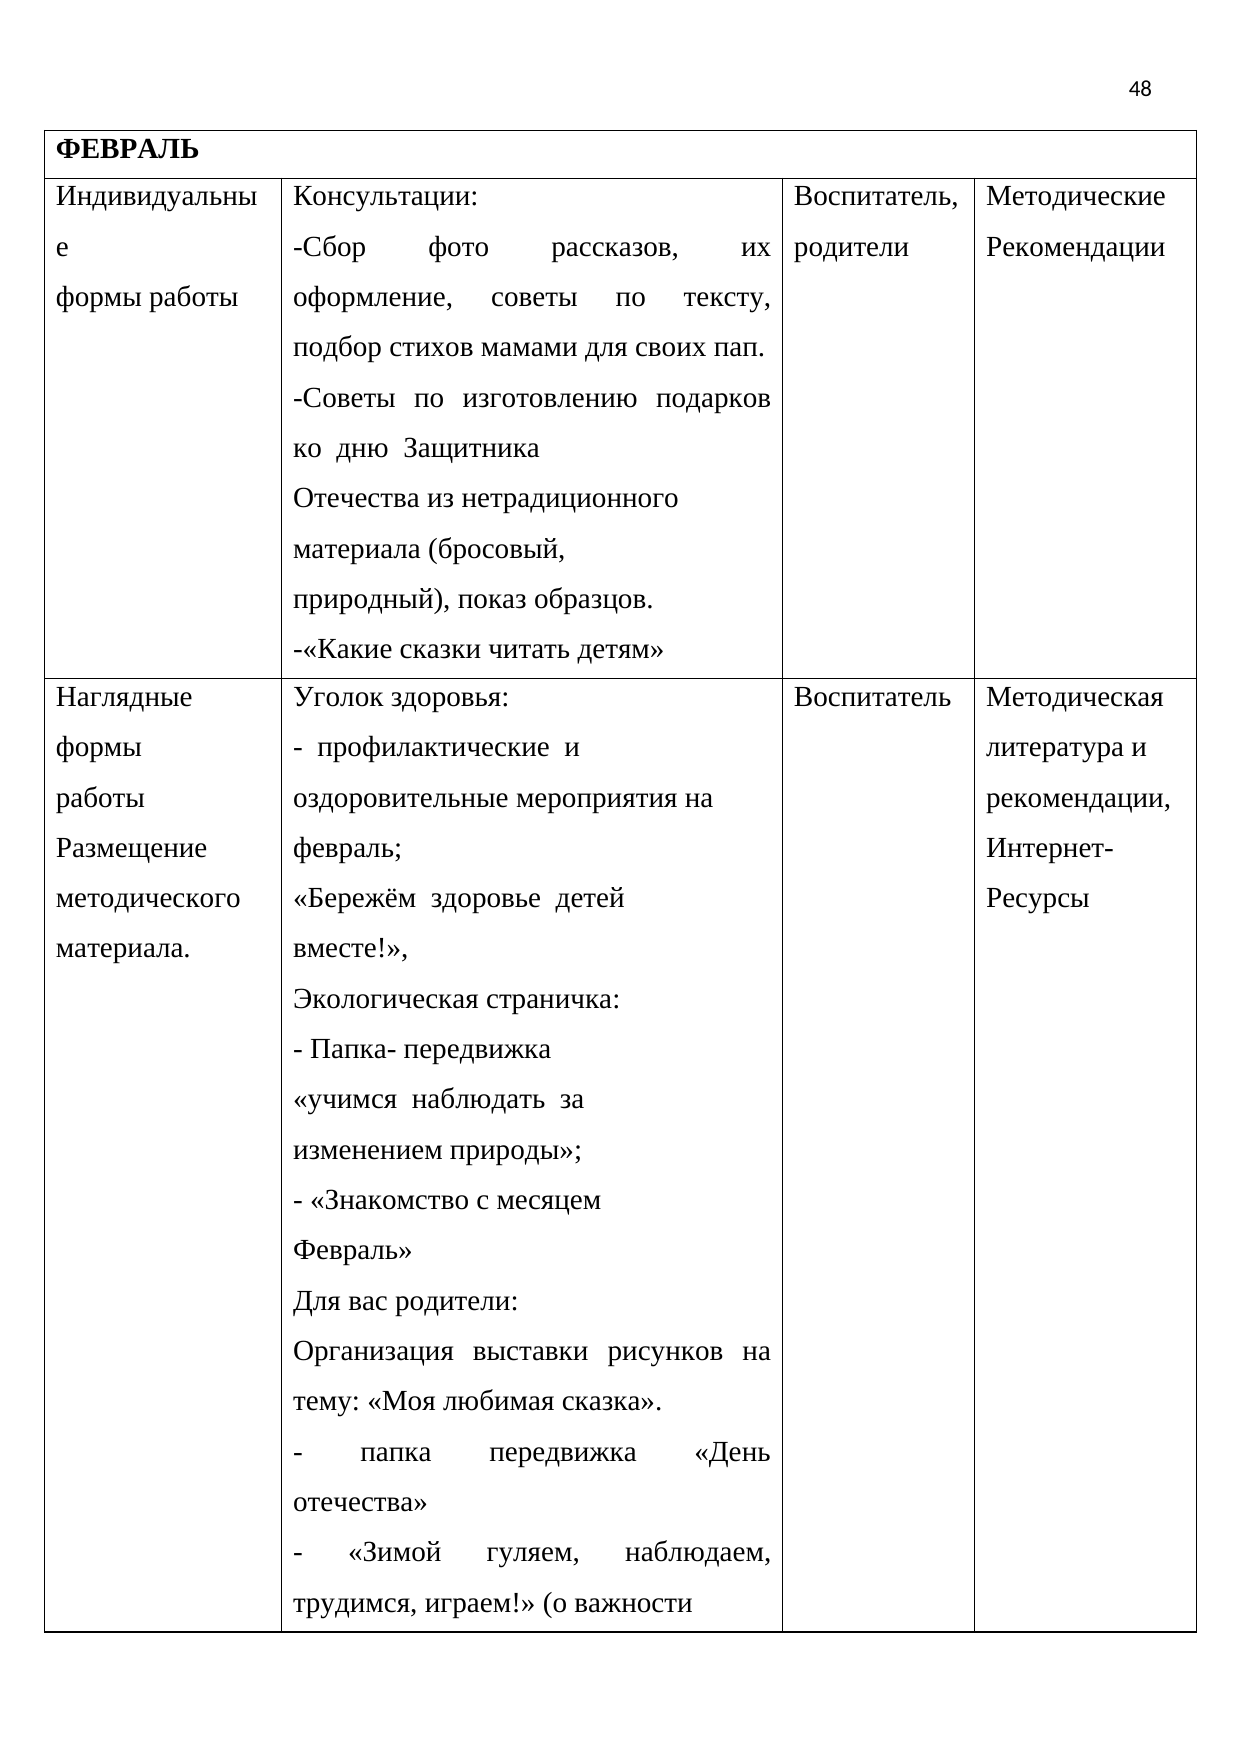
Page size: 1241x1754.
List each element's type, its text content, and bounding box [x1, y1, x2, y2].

table_cell Консультации: -Сбор фото рассказов, их оформление, советы по тексту, подбор стихов мамами для своих пап. -Советы по изготовлению подарков ко дню Защитника Отечества из нетрадиционного материала (бросовый, природный), показ образцов. -«Какие сказки читать детям» [282, 179, 782, 678]
table_cell Методические Рекомендации [975, 179, 1196, 678]
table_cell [975, 679, 1196, 1631]
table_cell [282, 679, 782, 1631]
table_cell Воспитатель [783, 679, 974, 1631]
table_cell ФЕВРАЛЬ [45, 131, 1196, 177]
table_cell Воспитатель, родители [783, 179, 974, 678]
table_cell Индивидуальные формы работы [45, 179, 281, 678]
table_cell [45, 679, 281, 1631]
